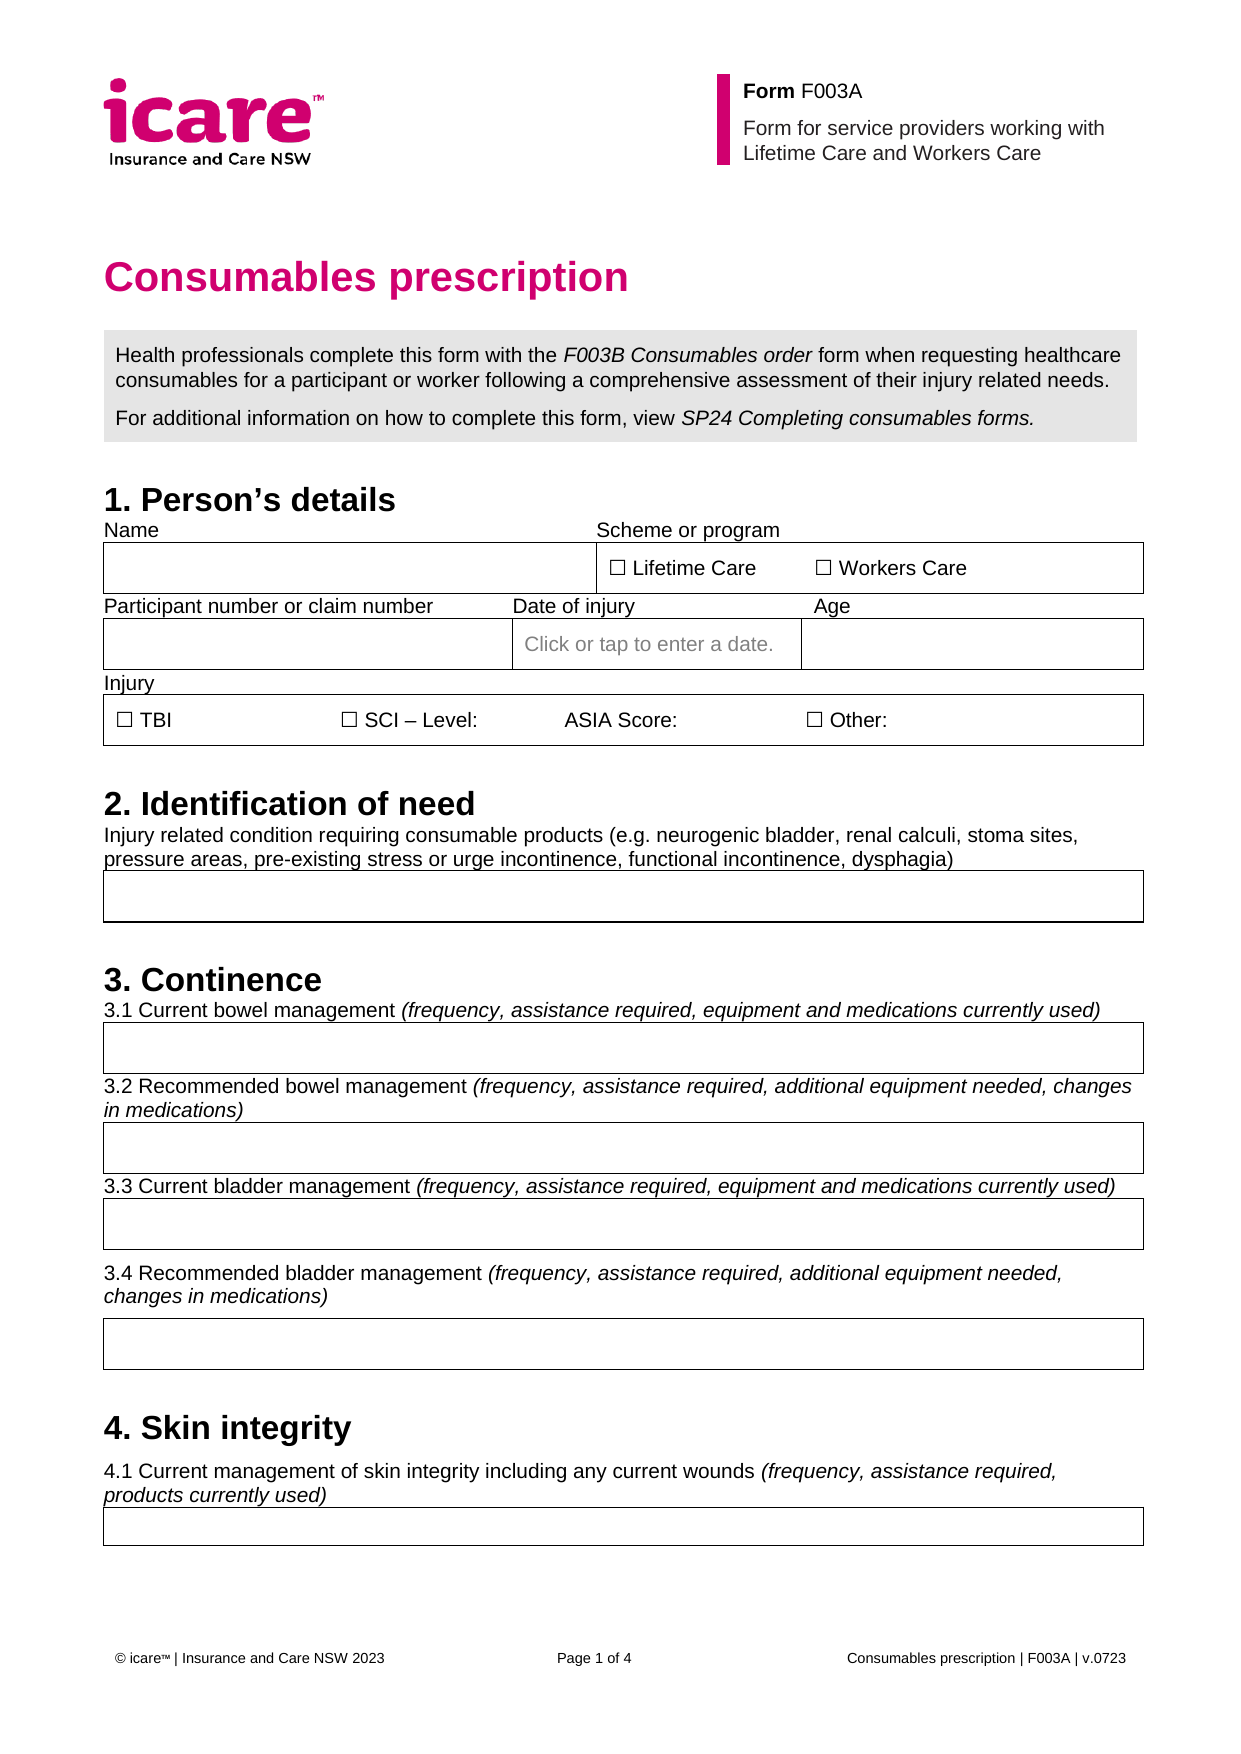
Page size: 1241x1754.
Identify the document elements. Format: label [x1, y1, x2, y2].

picture [103, 78, 324, 166]
